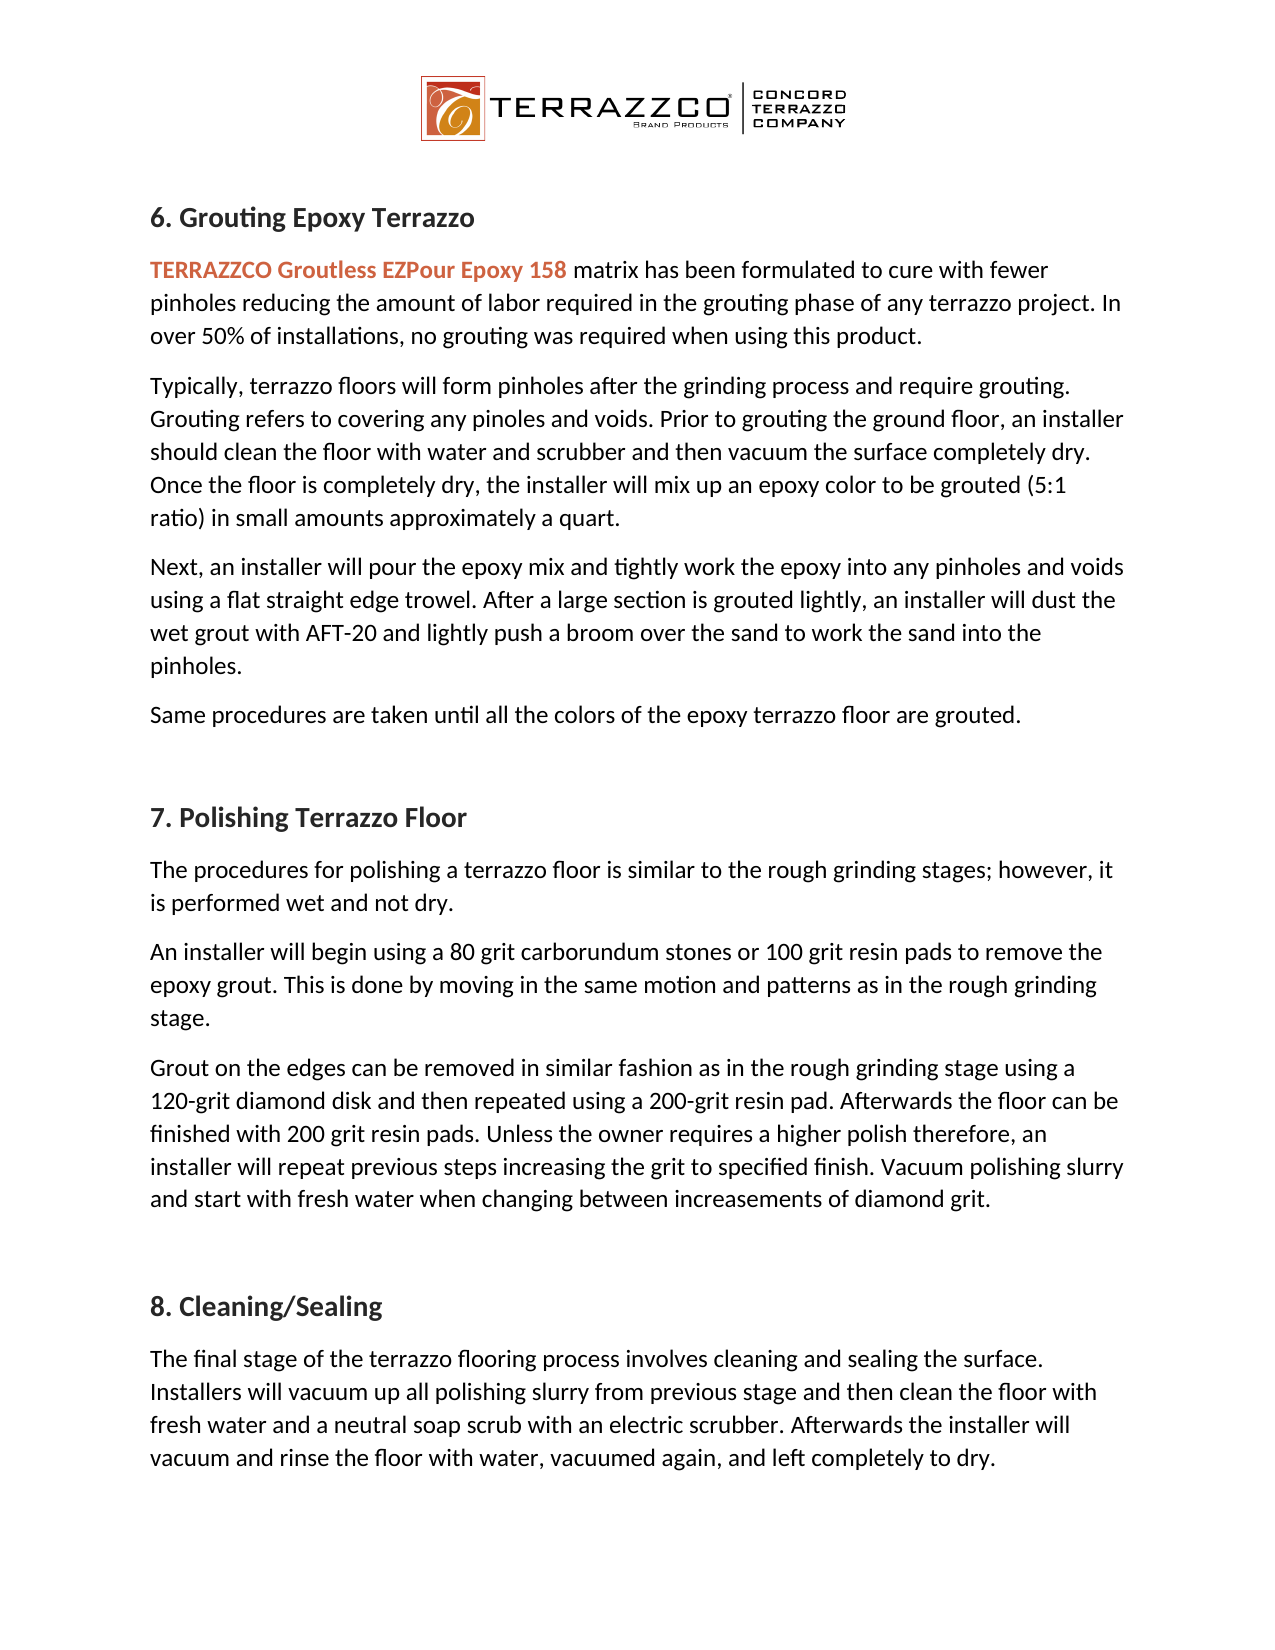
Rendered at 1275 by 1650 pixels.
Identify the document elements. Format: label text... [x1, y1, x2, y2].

text 7. Polishing Terrazzo Floor [150, 799, 1125, 834]
text Next, an installer will pour the epoxy mix and tightly work the epoxy into any pinholes and voids using a flat straight edge trowel. After a large section is grouted lightly, an installer will dust the wet grout with AFT-20 and lightly push a broom over the sand to work the sand into the pinholes. [150, 551, 1125, 681]
text TERRAZZCO Groutless EZPour Epoxy 158 matrix has been formulated to cure with fewer pinholes reducing the amount of labor required in the grouting phase of any terrazzo project. In over 50% of installations, no grouting was required when using this product. [150, 255, 1125, 351]
text Grout on the edges can be removed in similar fashion as in the rough grinding stage using a 120-grit diamond disk and then repeated using a 200-grit resin pad. Afterwards the floor can be finished with 200 grit resin pads. Unless the owner requires a higher polish therefore, an installer will repeat previous steps increasing the grit to specified finish. Vacuum polishing slurry and start with fresh water when changing between increasements of diamond grit. [150, 1052, 1125, 1214]
text The final stage of the terrazzo flooring process involves cleaning and sealing the surface. Installers will vacuum up all polishing slurry from previous stage and then clean the floor with fresh water and a neutral soap scrub with an electric scrubber. Afterwards the installer will vacuum and rinse the floor with water, vacuumed again, and left completely to dry. [150, 1343, 1125, 1473]
picture [421, 76, 854, 141]
text 6. Grouting Epoxy Terrazzo [150, 199, 1125, 235]
text The procedures for polishing a terrazzo floor is similar to the rough grinding stages; however, it is performed wet and not dry. [150, 854, 1125, 917]
text Same procedures are taken until all the colors of the epoxy terrazzo floor are grouted. [150, 700, 1125, 730]
text 8. Cleaning/Sealing [150, 1288, 1125, 1324]
text An installer will begin using a 80 grit carborundum stones or 100 grit resin pads to remove the epoxy grout. This is done by moving in the same motion and patterns as in the rough grinding stage. [150, 936, 1125, 1033]
text Typically, terrazzo floors will form pinholes after the grinding process and require grouting. Grouting refers to covering any pinoles and voids. Prior to grouting the ground floor, an installer should clean the floor with water and scrubber and then vacuum the surface completely dry. Once the floor is completely dry, the installer will mix up an epoxy color to be grouted (5:1 ratio) in small amounts approximately a quart. [150, 370, 1125, 532]
